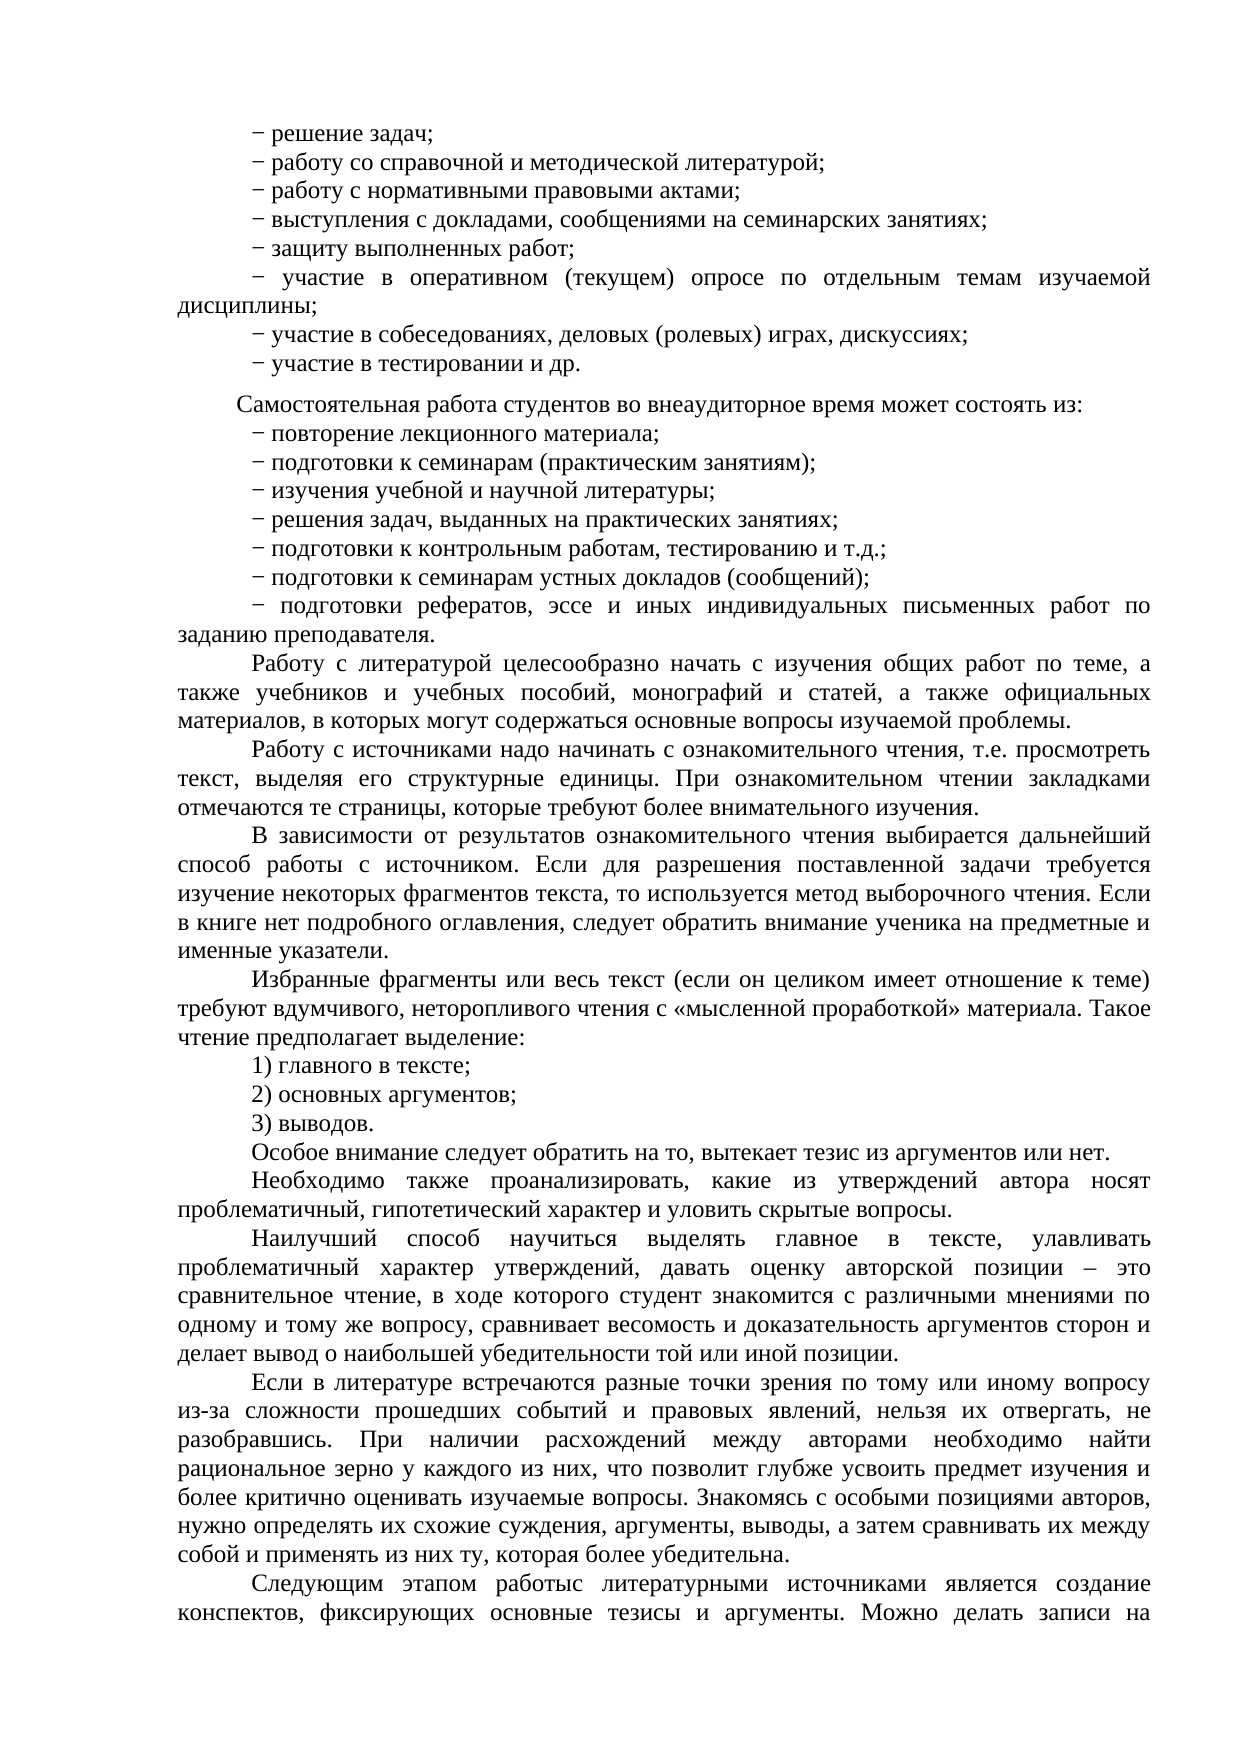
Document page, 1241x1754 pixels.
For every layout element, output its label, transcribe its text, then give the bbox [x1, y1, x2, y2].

text − подготовки к семинарам (практическим занятиям); [177, 447, 1152, 476]
text − участие в оперативном (текущем) опросе по отдельным темам изучаемой дисциплины; [177, 262, 1152, 319]
text − подготовки рефератов, эссе и иных индивидуальных письменных работ по заданию преподавателя. [177, 591, 1152, 648]
text Наилучший способ научиться выделять главное в тексте, улавливать проблематичный характер утверждений, давать оценку авторской позиции – это сравнительное чтение, в ходе которого студент знакомится с различными мнениями по одному и тому же вопросу, сравнивает весомость и доказательность аргументов сторон и делает вывод о наибольшей убедительности той или иной позиции. [177, 1223, 1152, 1367]
text − изучения учебной и научной литературы; [177, 476, 1152, 504]
text В зависимости от результатов ознакомительного чтения выбирается дальнейший способ работы с источником. Если для разрешения поставленной задачи требуется изучение некоторых фрагментов текста, то используется метод выборочного чтения. Если в книге нет подробного оглавления, следует обратить внимание ученика на предметные и именные указатели. [177, 821, 1152, 964]
text − работу с нормативными правовыми актами; [177, 176, 1152, 204]
text Работу с источниками надо начинать с ознакомительного чтения, т.е. просмотреть текст, выделяя его структурные единицы. При ознакомительном чтении закладками отмечаются те страницы, которые требуют более внимательного изучения. [177, 734, 1152, 821]
text Работу с литературой целесообразно начать с изучения общих работ по теме, а также учебников и учебных пособий, монографий и статей, а также официальных материалов, в которых могут содержаться основные вопросы изучаемой проблемы. [177, 648, 1152, 734]
text − подготовки к контрольным работам, тестированию и т.д.; [177, 533, 1152, 562]
text − решение задач; [177, 118, 1152, 147]
text − выступления с докладами, сообщениями на семинарских занятиях; [177, 204, 1152, 233]
text − подготовки к семинарам устных докладов (сообщений); [177, 562, 1152, 591]
text − защиту выполненных работ; [177, 233, 1152, 262]
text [177, 1568, 1152, 1626]
text 1) главного в тексте; [177, 1051, 1152, 1079]
text − работу со справочной и методической литературой; [177, 147, 1152, 176]
text Самостоятельная работа студентов во внеаудиторное время может состоять из: [177, 389, 1152, 418]
text Если в литературе встречаются разные точки зрения по тому или иному вопросу из-за сложности прошедших событий и правовых явлений, нельзя их отвергать, не разобравшись. При наличии расхождений между авторами необходимо найти рациональное зерно у каждого из них, что позволит глубже усвоить предмет изучения и более критично оценивать изучаемые вопросы. Знакомясь с особыми позициями авторов, нужно определять их схожие суждения, аргументы, выводы, а затем сравнивать их между собой и применять из них ту, которая более убедительна. [177, 1367, 1152, 1568]
text − участие в тестировании и др. [177, 348, 1152, 377]
text − участие в собеседованиях, деловых (ролевых) играх, дискуссиях; [177, 319, 1152, 348]
text Особое внимание следует обратить на то, вытекает тезис из аргументов или нет. [177, 1137, 1152, 1166]
text Избранные фрагменты или весь текст (если он целиком имеет отношение к теме) требуют вдумчивого, неторопливого чтения с «мысленной проработкой» материала. Такое чтение предполагает выделение: [177, 964, 1152, 1051]
text − решения задач, выданных на практических занятиях; [177, 504, 1152, 533]
text Необходимо также проанализировать, какие из утверждений автора носят проблематичный, гипотетический характер и уловить скрытые вопросы. [177, 1166, 1152, 1223]
text 3) выводов. [177, 1108, 1152, 1137]
text 2) основных аргументов; [177, 1079, 1152, 1108]
text − повторение лекционного материала; [177, 418, 1152, 447]
